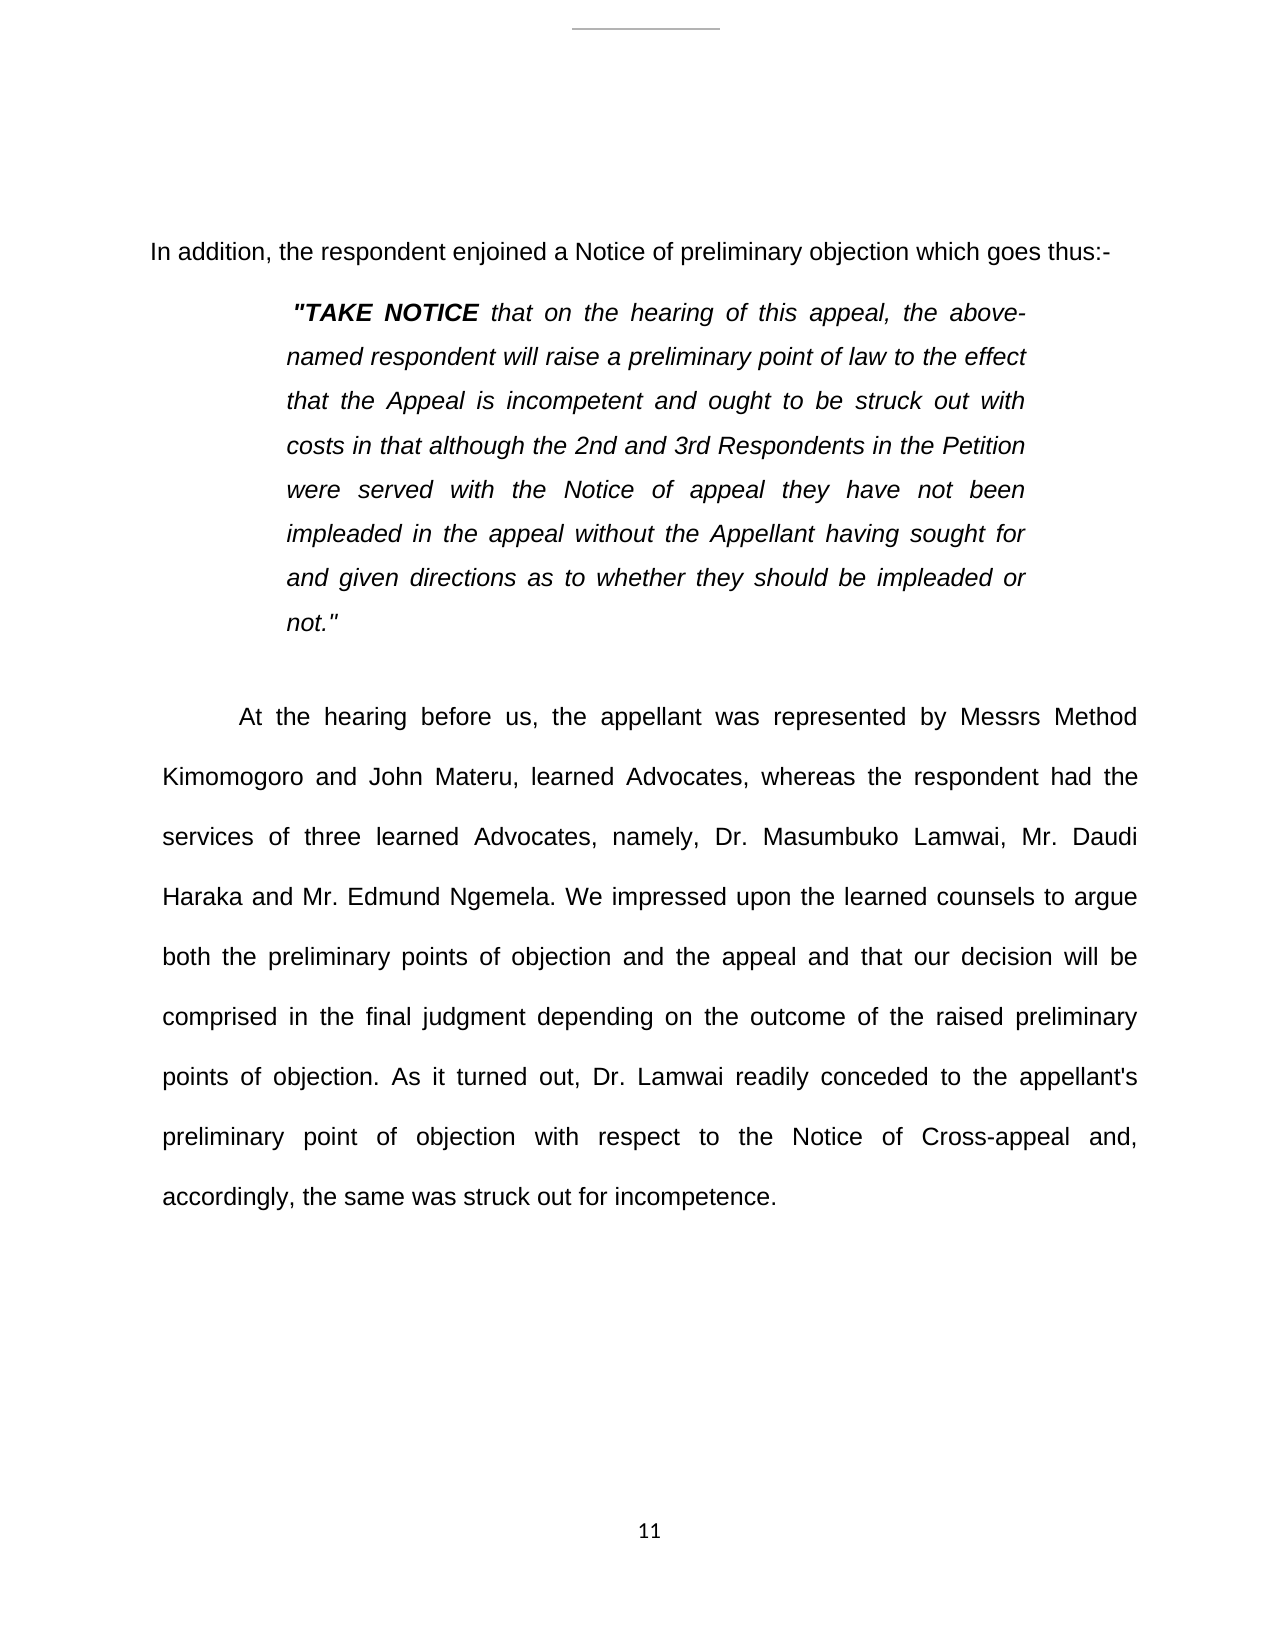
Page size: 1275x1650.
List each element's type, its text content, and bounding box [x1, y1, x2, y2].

text "TAKE NOTICE that on the hearing of this appeal, the above-named respondent will raise a preliminary point of law to the effect that the Appeal is incompetent and ought to be struck out with costs in that although the 2nd and 3rd Respondents in the Petition were served with the Notice of appeal they have not been impleaded in the appeal without the Appellant having sought for and given directions as to whether they should be impleaded or not." [286, 298, 1027, 636]
text In addition, the respondent enjoined a Notice of preliminary objection which goes thus:- [150, 237, 1143, 266]
text At the hearing before us, the appellant was represented by Messrs Method Kimomogoro and John Materu, learned Advocates, whereas the respondent had the services of three learned Advocates, namely, Dr. Masumbuko Lamwai, Mr. Daudi Haraka and Mr. Edmund Ngemela. We impressed upon the learned counsels to argue both the preliminary points of objection and the appeal and that our decision will be comprised in the final judgment depending on the outcome of the raised preliminary points of objection. As it turned out, Dr. Lamwai readily conceded to the appellant's preliminary point of objection with respect to the Notice of Cross-appeal and, accordingly, the same was struck out for incompetence. [162, 702, 1140, 1210]
